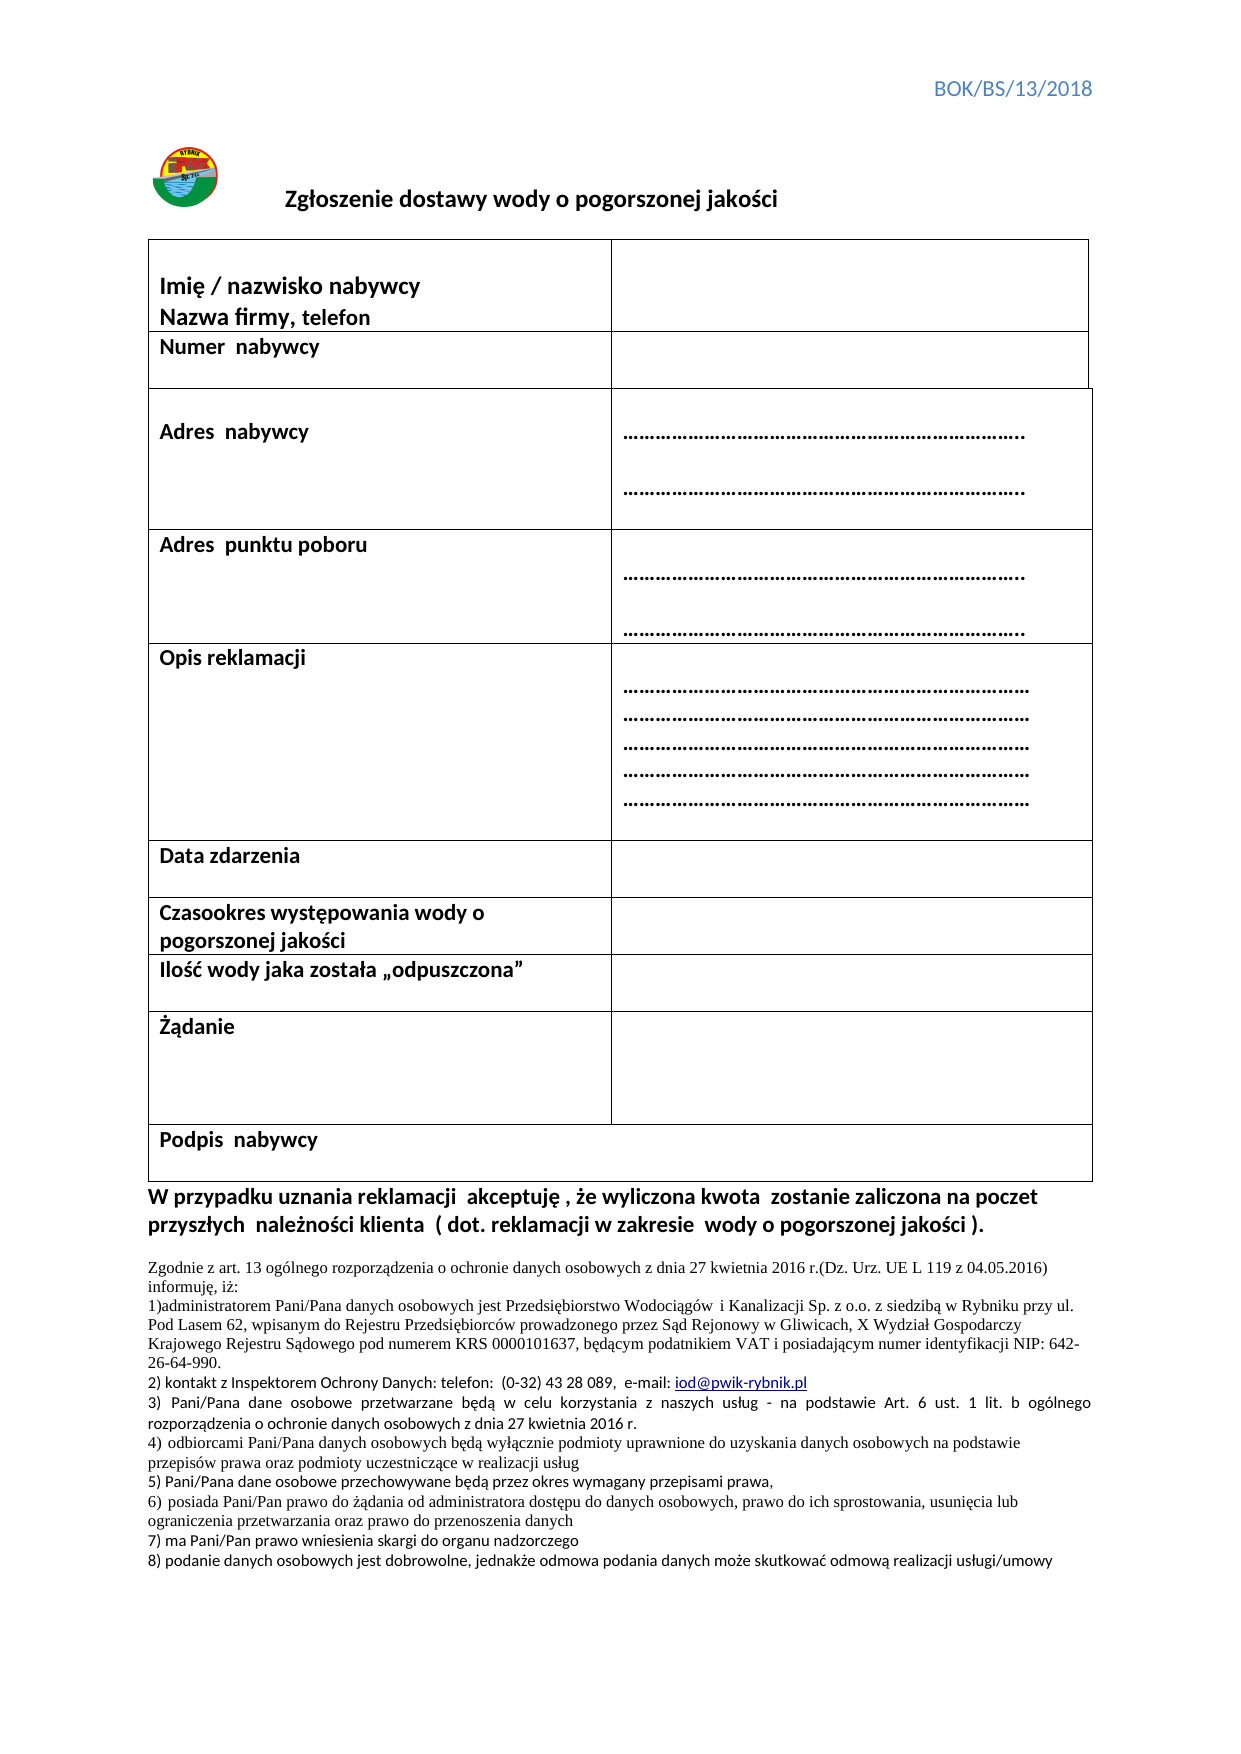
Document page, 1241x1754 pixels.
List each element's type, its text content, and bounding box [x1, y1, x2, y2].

table_cell [612, 955, 1092, 1011]
text 3) Pani/Pana dane osobowe przetwarzane będą w celu korzystania z naszych usług - na podstawie Art. 6 ust. 1 lit. b ogólnego rozporządzenia o ochronie danych osobowych z dnia 27 kwietnia 2016 r. [148, 1393, 1093, 1433]
table_cell ………………………………………………………………… ………………………………………………………………… ………………………………………………………………… ………………………………………………………………… ………………………………………………………………… [612, 644, 1092, 840]
table_cell [612, 1012, 1092, 1124]
table_cell [612, 332, 1088, 388]
table_header Imię / nazwisko nabywcy Nazwa firmy, telefon [149, 240, 611, 331]
text W przypadku uznania reklamacji akceptuję , że wyliczona kwota zostanie zaliczona na poczet przyszłych należności klienta ( dot. reklamacji w zakresie wody o pogorszonej jakości ). [148, 1182, 1093, 1238]
text 7) ma Pani/Pan prawo wniesienia skargi do organu nadzorczego [148, 1530, 1093, 1551]
table_cell Ilość wody jaka została „odpuszczona” [149, 955, 611, 1011]
table_cell ……………………………………………………………….. ……………………………………………………………….. [612, 530, 1092, 642]
table_cell Podpis nabywcy [149, 1125, 1092, 1181]
table_cell Czasookres występowania wody o pogorszonej jakości [149, 898, 611, 954]
table_cell Numer nabywcy [149, 332, 611, 388]
text 2) kontakt z Inspektorem Ochrony Danych: telefon: (0-32) 43 28 089, e-mail: iod@pwik-rybnik.pl [148, 1372, 1093, 1393]
table_cell Opis reklamacji [149, 644, 611, 840]
text 8) podanie danych osobowych jest dobrowolne, jednakże odmowa podania danych może skutkować odmową realizacji usługi/umowy [148, 1551, 1093, 1571]
table_cell [612, 898, 1092, 954]
text 5) Pani/Pana dane osobowe przechowywane będą przez okres wymagany przepisami prawa, [148, 1472, 1093, 1492]
table_cell Adres nabywcy [149, 389, 611, 529]
table_cell [612, 841, 1092, 897]
text Zgodnie z art. 13 ogólnego rozporządzenia o ochronie danych osobowych z dnia 27 kwietnia 2016 r.(Dz. Urz. UE L 119 z 04.05.2016) informuję, iż: [148, 1257, 1093, 1296]
table_cell Data zdarzenia [149, 841, 611, 897]
table_cell Żądanie [149, 1012, 611, 1124]
text 1)administratorem Pani/Pana danych osobowych jest Przedsiębiorstwo Wodociągów i Kanalizacji Sp. z o.o. z siedzibą w Rybniku przy ul. Pod Lasem 62, wpisanym do Rejestru Przedsiębiorców prowadzonego przez Sąd Rejonowy w Gliwicach, X Wydział Gospodarczy Krajowego Rejestru Sądowego pod numerem KRS 0000101637, będącym podatnikiem VAT i posiadającym numer identyfikacji NIP: 642-26-64-990. [148, 1296, 1093, 1372]
text 4) odbiorcami Pani/Pana danych osobowych będą wyłącznie podmioty uprawnione do uzyskania danych osobowych na podstawie przepisów prawa oraz podmioty uczestniczące w realizacji usług [148, 1433, 1093, 1472]
table_header [612, 240, 1088, 331]
text 6) posiada Pani/Pan prawo do żądania od administratora dostępu do danych osobowych, prawo do ich sprostowania, usunięcia lub ograniczenia przetwarzania oraz prawo do przenoszenia danych [148, 1492, 1093, 1530]
text Zgłoszenie dostawy wody o pogorszonej jakości [148, 148, 1093, 213]
table_cell ……………………………………………………………….. ……………………………………………………………….. [612, 389, 1092, 529]
table_cell Adres punktu poboru [149, 530, 611, 642]
picture [152, 147, 218, 207]
